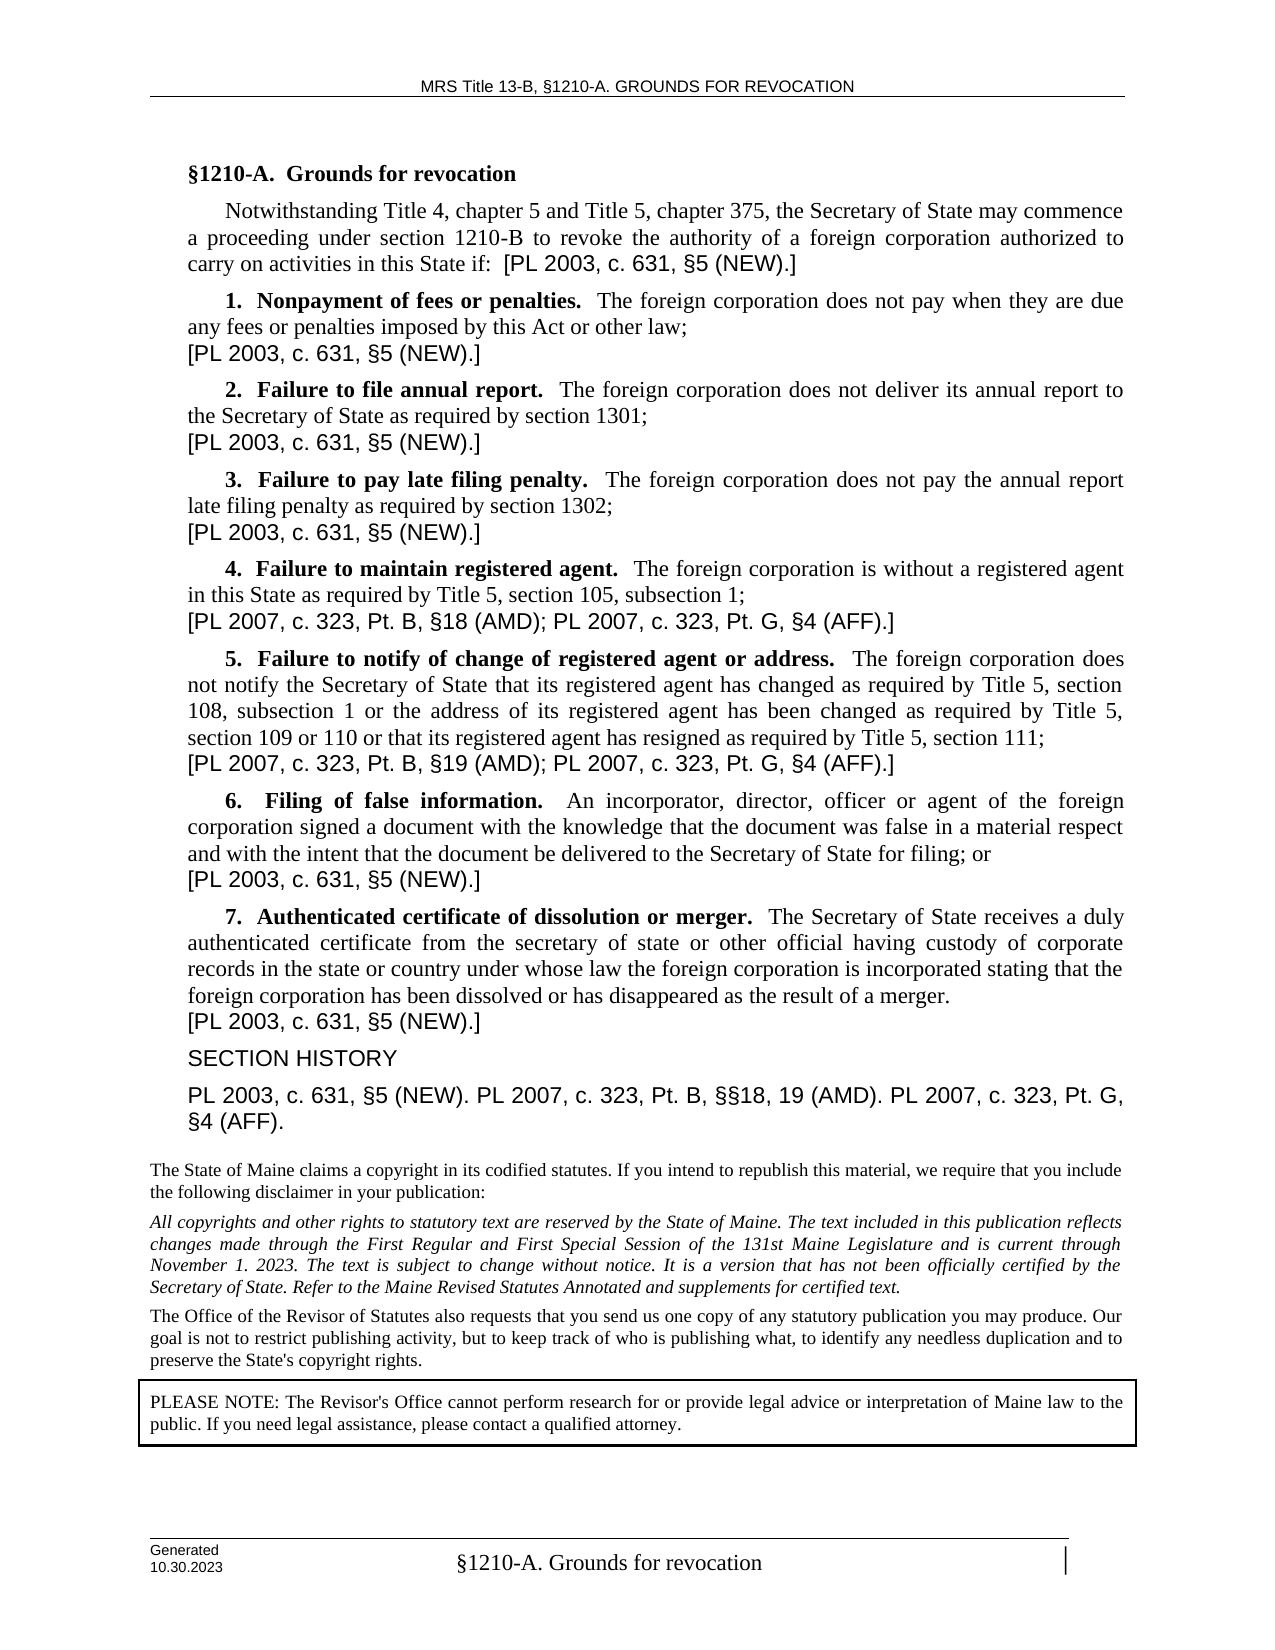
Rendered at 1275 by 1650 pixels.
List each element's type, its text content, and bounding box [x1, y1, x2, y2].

text 2. Failure to file annual report. The foreign corporation does not deliver its annual report to the Secretary of State as required by section 1301; [187, 376, 1125, 429]
text 3. Failure to pay late filing penalty. The foreign corporation does not pay the annual report late filing penalty as required by section 1302; [187, 466, 1125, 518]
text [PL 2007, c. 323, Pt. B, §19 (AMD); PL 2007, c. 323, Pt. G, §4 (AFF).] [187, 750, 1125, 776]
text 4. Failure to maintain registered agent. The foreign corporation is without a registered agent in this State as required by Title 5, section 105, subsection 1; [187, 555, 1125, 608]
text [PL 2007, c. 323, Pt. B, §18 (AMD); PL 2007, c. 323, Pt. G, §4 (AFF).] [187, 608, 1125, 634]
text The State of Maine claims a copyright in its codified statutes. If you intend to republish this material, we require that you include the following disclaimer in your publication: [150, 1159, 1125, 1202]
text [PL 2003, c. 631, §5 (NEW).] [187, 518, 1125, 545]
text [PL 2003, c. 631, §5 (NEW).] [187, 429, 1125, 455]
text The Office of the Revisor of Statutes also requests that you send us one copy of any statutory publication you may produce. Our goal is not to restrict publishing activity, but to keep track of who is publishing what, to identify any needless duplication and to preserve the State's copyright rights. [150, 1305, 1125, 1370]
text 6. Filing of false information. An incorporator, director, officer or agent of the foreign corporation signed a document with the knowledge that the document was false in a material respect and with the intent that the document be delivered to the Secretary of State for filing; or [187, 787, 1125, 866]
text SECTION HISTORY [187, 1045, 1125, 1071]
text PL 2003, c. 631, §5 (NEW). PL 2007, c. 323, Pt. B, §§18, 19 (AMD). PL 2007, c. 323, Pt. G, §4 (AFF). [187, 1082, 1125, 1134]
text [PL 2003, c. 631, §5 (NEW).] [187, 1008, 1125, 1034]
text §1210-A. Grounds for revocation [187, 160, 1125, 187]
text PLEASE NOTE: The Revisor's Office cannot perform research for or provide legal advice or interpretation of Maine law to the public. If you need legal assistance, please contact a qualified attorney. [140, 1381, 1135, 1444]
text Notwithstanding Title 4, chapter 5 and Title 5, chapter 375, the Secretary of State may commence a proceeding under section 1210‑B to revoke the authority of a foreign corporation authorized to carry on activities in this State if: [PL 2003, c. 631, §5 (NEW).] [187, 197, 1125, 276]
text 1. Nonpayment of fees or penalties. The foreign corporation does not pay when they are due any fees or penalties imposed by this Act or other law; [187, 287, 1125, 339]
text [PL 2003, c. 631, §5 (NEW).] [187, 866, 1125, 892]
text [PL 2003, c. 631, §5 (NEW).] [187, 339, 1125, 366]
text 5. Failure to notify of change of registered agent or address. The foreign corporation does not notify the Secretary of State that its registered agent has changed as required by Title 5, section 108, subsection 1 or the address of its registered agent has been changed as required by Title 5, section 109 or 110 or that its registered agent has resigned as required by Title 5, section 111; [187, 645, 1125, 750]
text All copyrights and other rights to statutory text are reserved by the State of Maine. The text included in this publication reflects changes made through the First Regular and First Special Session of the 131st Maine Legislature and is current through November 1. 2023 . The text is subject to change without notice. It is a version that has not been officially certified by the Secretary of State. Refer to the Maine Revised Statutes Annotated and supplements for certified text. [150, 1211, 1125, 1297]
text 7. Authenticated certificate of dissolution or merger. The Secretary of State receives a duly authenticated certificate from the secretary of state or other official having custody of corporate records in the state or country under whose law the foreign corporation is incorporated stating that the foreign corporation has been dissolved or has disappeared as the result of a merger. [187, 903, 1125, 1008]
